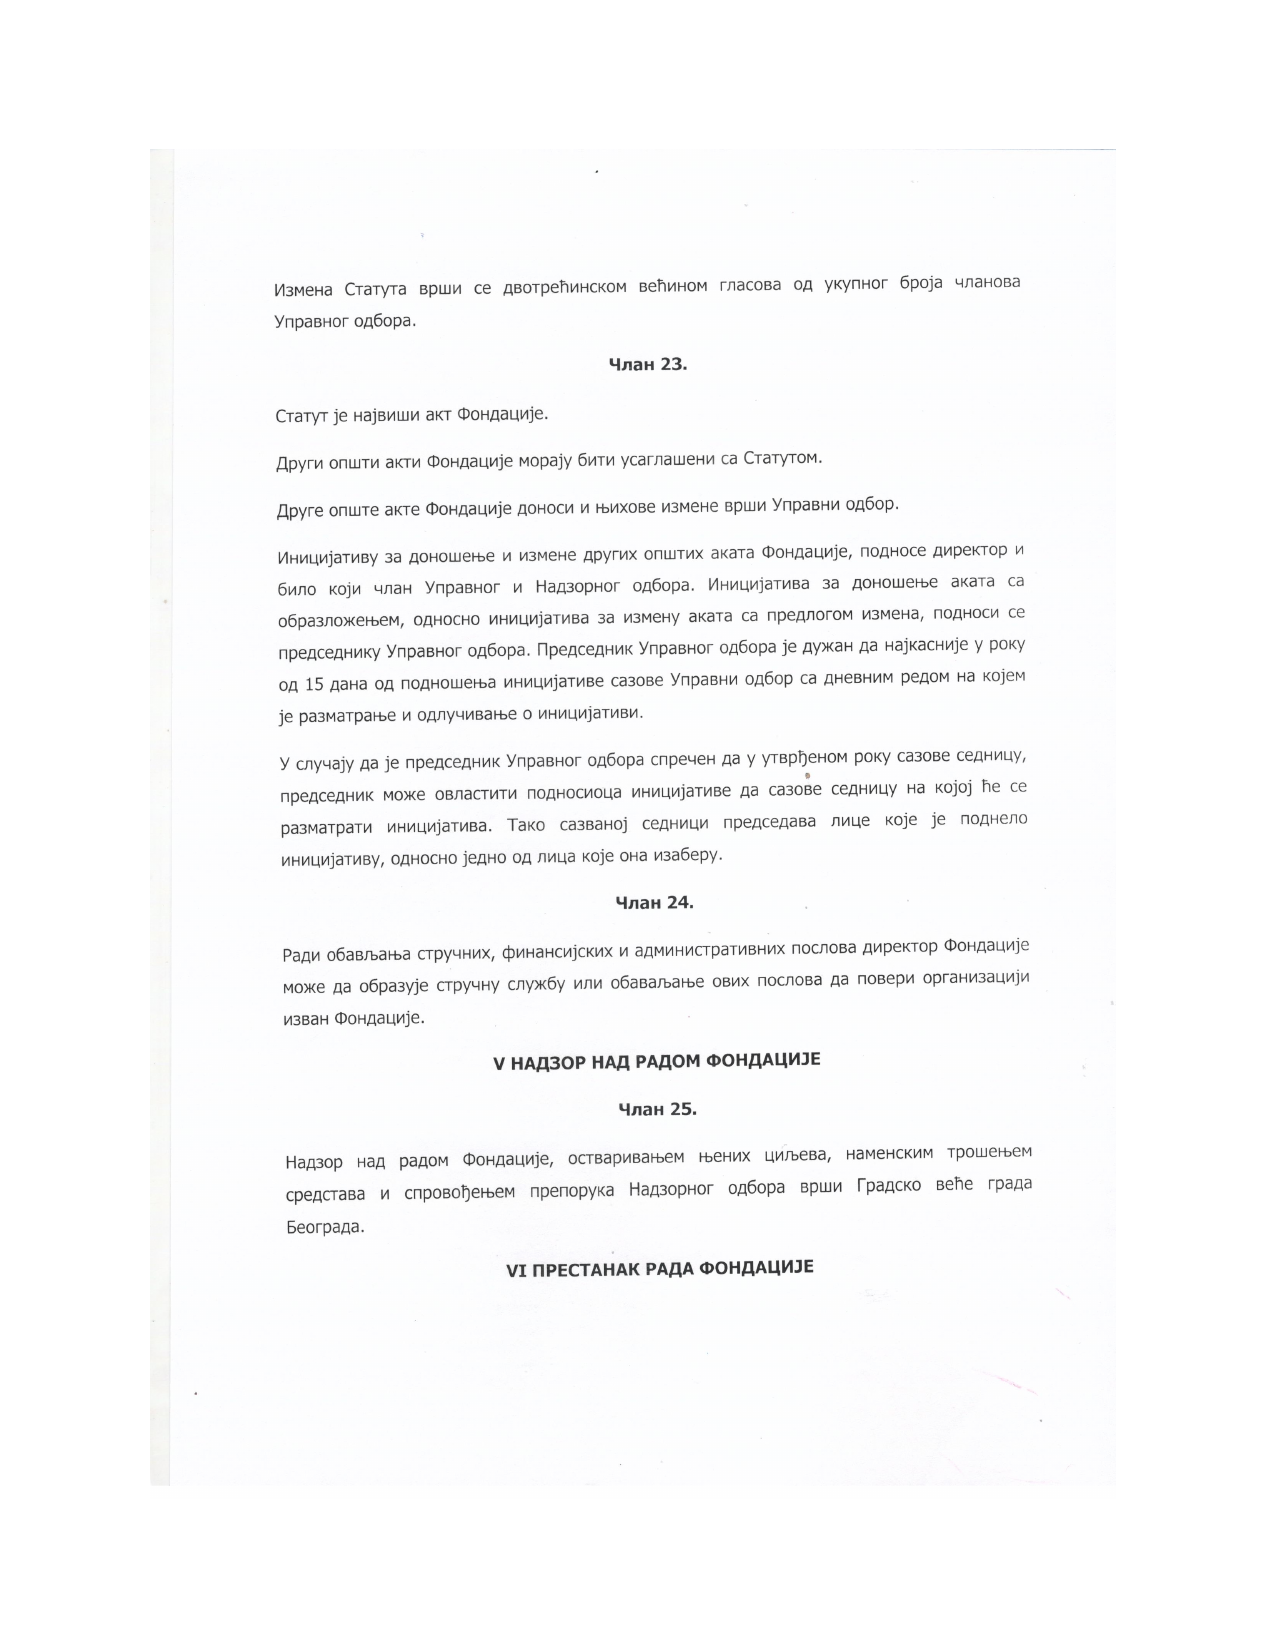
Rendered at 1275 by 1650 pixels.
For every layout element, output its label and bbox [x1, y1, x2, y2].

picture [150, 149, 1116, 1499]
